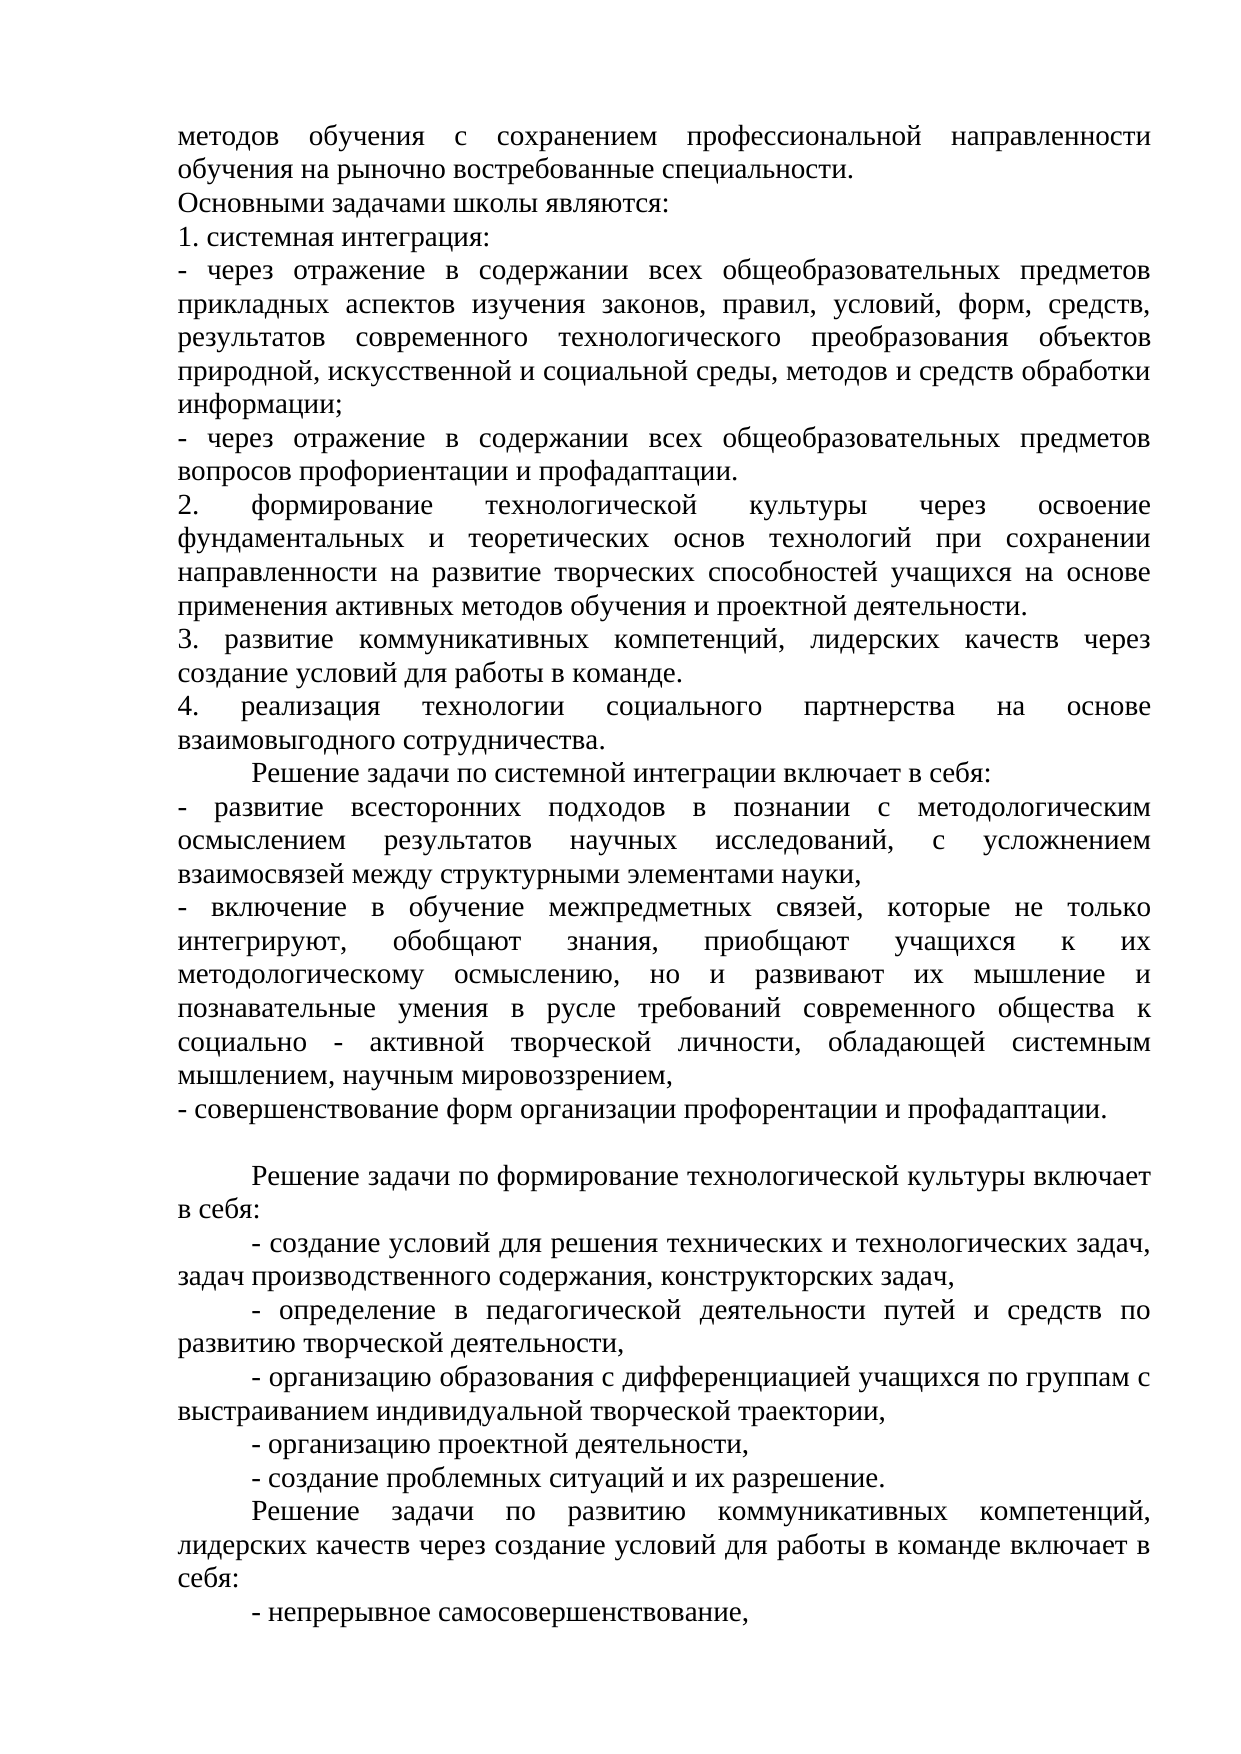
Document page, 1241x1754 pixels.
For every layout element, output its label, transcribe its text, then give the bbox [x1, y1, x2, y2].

text 4. реализация технологии социального партнерства на основе взаимовыгодного сотрудничества. [177, 688, 1152, 755]
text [177, 118, 1152, 185]
text - непрерывное самосовершенствование, [177, 1594, 1152, 1627]
text Решение задачи по развитию коммуникативных компетенций, лидерских качеств через создание условий для работы в команде включает в себя: [177, 1493, 1152, 1594]
text - создание проблемных ситуаций и их разрешение. [177, 1460, 1152, 1493]
text - совершенствование форм организации профорентации и профадаптации. [177, 1091, 1152, 1124]
text - организацию проектной деятельности, [177, 1426, 1152, 1460]
text - через отражение в содержании всех общеобразовательных предметов вопросов профориентации и профадаптации. [177, 420, 1152, 487]
text - создание условий для решения технических и технологических задач, задач производственного содержания, конструкторских задач, [177, 1225, 1152, 1292]
text - организацию образования с дифференциацией учащихся по группам с выстраиванием индивидуальной творческой траектории, [177, 1359, 1152, 1426]
text - через отражение в содержании всех общеобразовательных предметов прикладных аспектов изучения законов, правил, условий, форм, средств, результатов современного технологического преобразования объектов природной, искусственной и социальной среды, методов и средств обработки информации; [177, 252, 1152, 420]
text 3. развитие коммуникативных компетенций, лидерских качеств через создание условий для работы в команде. [177, 621, 1152, 688]
text - развитие всесторонних подходов в познании с методологическим осмыслением результатов научных исследований, с усложнением взаимосвязей между структурными элементами науки, [177, 789, 1152, 889]
text Основными задачами школы являются: [177, 185, 1152, 219]
text 2. формирование технологической культуры через освоение фундаментальных и теоретических основ технологий при сохранении направленности на развитие творческих способностей учащихся на основе применения активных методов обучения и проектной деятельности. [177, 487, 1152, 621]
text Решение задачи по системной интеграции включает в себя: [177, 755, 1152, 789]
text - включение в обучение межпредметных связей, которые не только интегрируют, обобщают знания, приобщают учащихся к их методологическому осмыслению, но и развивают их мышление и познавательные умения в русле требований современного общества к социально - активной творческой личности, обладающей системным мышлением, научным мировоззрением, [177, 889, 1152, 1091]
text 1. системная интеграция: [177, 219, 1152, 252]
text Решение задачи по формирование технологической культуры включает в себя: [177, 1158, 1152, 1225]
text - определение в педагогической деятельности путей и средств по развитию творческой деятельности, [177, 1292, 1152, 1359]
